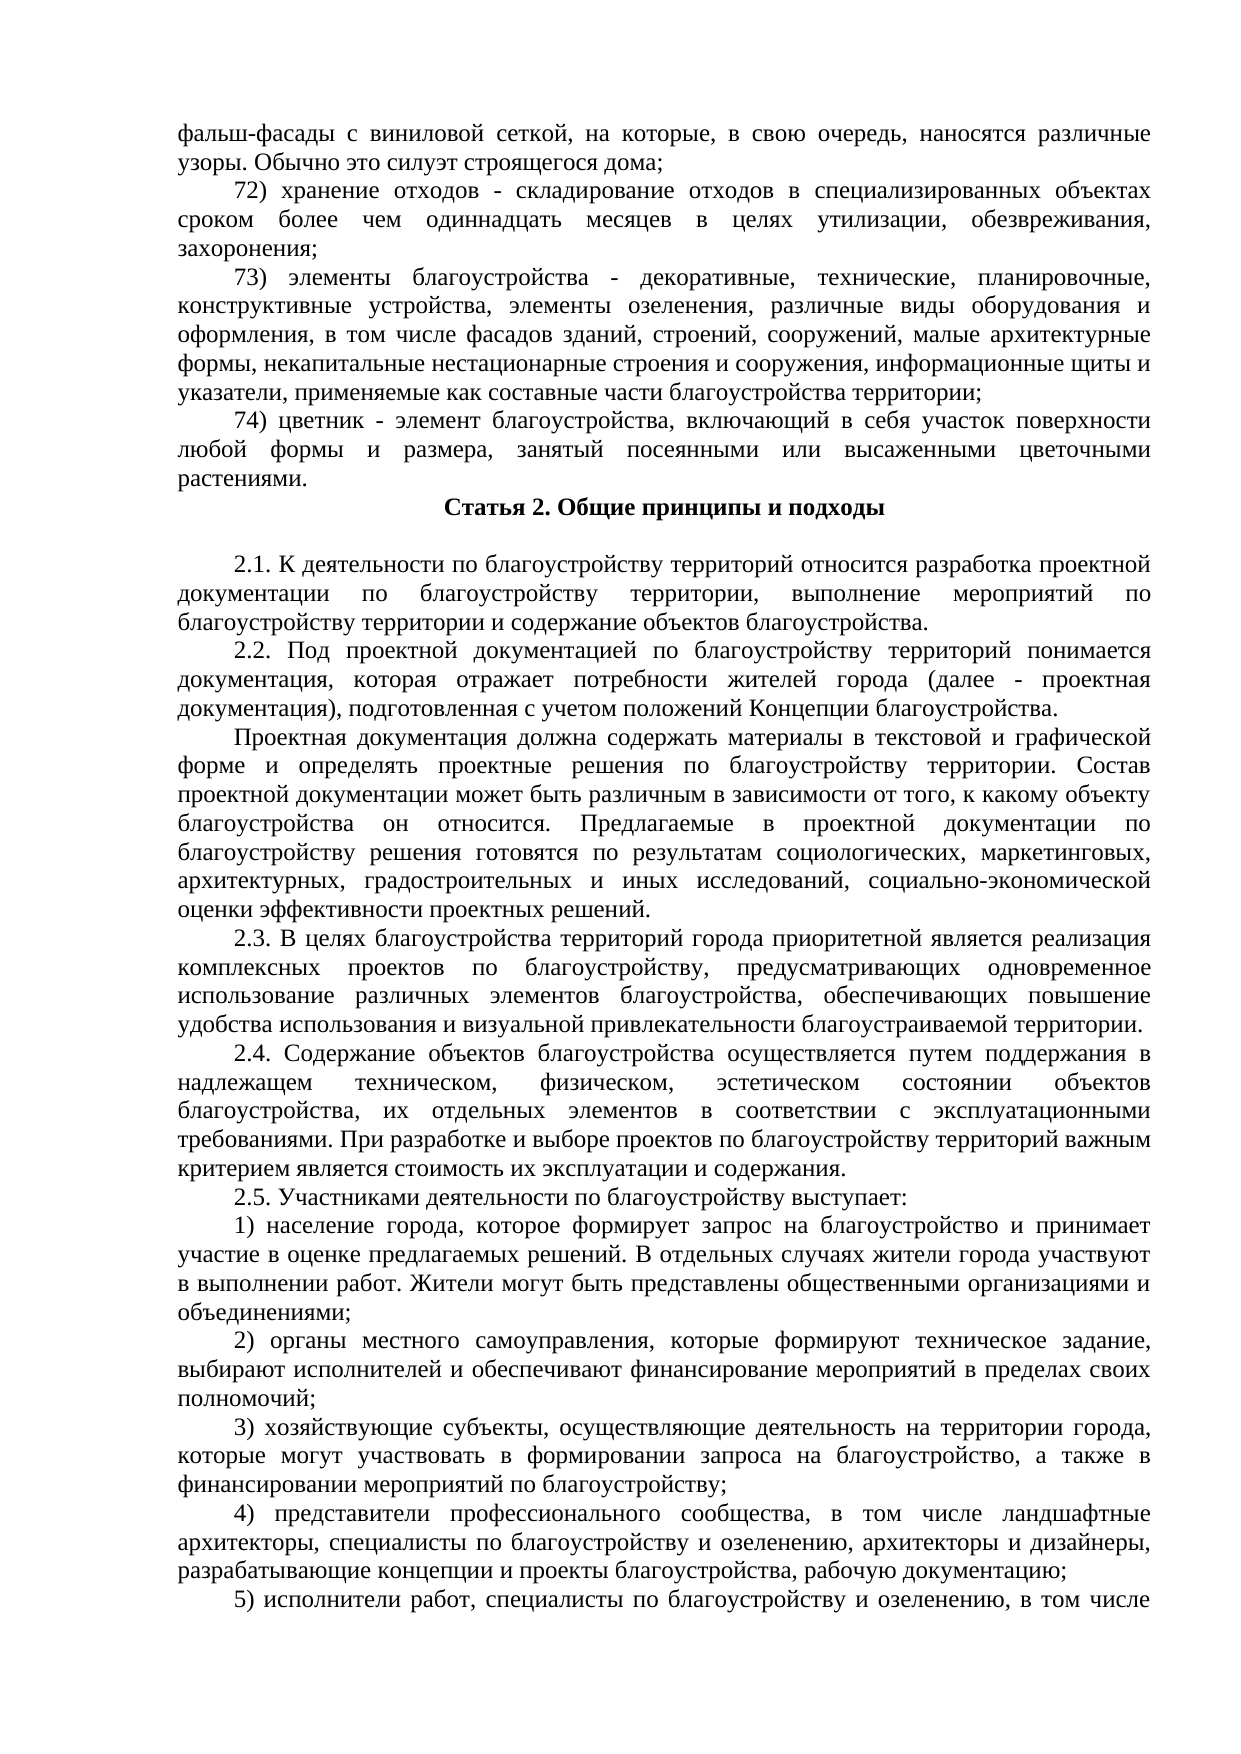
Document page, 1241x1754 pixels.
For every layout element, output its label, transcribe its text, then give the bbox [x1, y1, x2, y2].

text 2.1. К деятельности по благоустройству территорий относится разработка проектной документации по благоустройству территории, выполнение мероприятий по благоустройству территории и содержание объектов благоустройства. [177, 549, 1152, 636]
text 4) представители профессионального сообщества, в том числе ландшафтные архитекторы, специалисты по благоустройству и озеленению, архитекторы и дизайнеры, разрабатывающие концепции и проекты благоустройства, рабочую документацию; [177, 1498, 1152, 1584]
text 73) элементы благоустройства - декоративные, технические, планировочные, конструктивные устройства, элементы озеленения, различные виды оборудования и оформления, в том числе фасадов зданий, строений, сооружений, малые архитектурные формы, некапитальные нестационарные строения и сооружения, информационные щиты и указатели, применяемые как составные части благоустройства территории; [177, 262, 1152, 406]
text 72) хранение отходов - складирование отходов в специализированных объектах сроком более чем одиннадцать месяцев в целях утилизации, обезвреживания, захоронения; [177, 176, 1152, 262]
text 2) органы местного самоуправления, которые формируют техническое задание, выбирают исполнителей и обеспечивают финансирование мероприятий в пределах своих полномочий; [177, 1326, 1152, 1412]
text 2.2. Под проектной документацией по благоустройству территорий понимается документация, которая отражает потребности жителей города (далее - проектная документация), подготовленная с учетом положений Концепции благоустройства. [177, 636, 1152, 722]
text Проектная документация должна содержать материалы в текстовой и графической форме и определять проектные решения по благоустройству территории. Состав проектной документации может быть различным в зависимости от того, к какому объекту благоустройства он относится. Предлагаемые в проектной документации по благоустройству решения готовятся по результатам социологических, маркетинговых, архитектурных, градостроительных и иных исследований, социально-экономической оценки эффективности проектных решений. [177, 722, 1152, 923]
text 2.4. Содержание объектов благоустройства осуществляется путем поддержания в надлежащем техническом, физическом, эстетическом состоянии объектов благоустройства, их отдельных элементов в соответствии с эксплуатационными требованиями. При разработке и выборе проектов по благоустройству территорий важным критерием является стоимость их эксплуатации и содержания. [177, 1038, 1152, 1182]
text 3) хозяйствующие субъекты, осуществляющие деятельность на территории города, которые могут участвовать в формировании запроса на благоустройство, а также в финансировании мероприятий по благоустройству; [177, 1412, 1152, 1498]
text Статья 2. Общие принципы и подходы [177, 492, 1152, 521]
text 2.3. В целях благоустройства территорий города приоритетной является реализация комплексных проектов по благоустройству, предусматривающих одновременное использование различных элементов благоустройства, обеспечивающих повышение удобства использования и визуальной привлекательности благоустраиваемой территории. [177, 923, 1152, 1038]
text 74) цветник - элемент благоустройства, включающий в себя участок поверхности любой формы и размера, занятый посеянными или высаженными цветочными растениями. [177, 406, 1152, 492]
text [177, 1584, 1152, 1613]
text 1) население города, которое формирует запрос на благоустройство и принимает участие в оценке предлагаемых решений. В отдельных случаях жители города участвуют в выполнении работ. Жители могут быть представлены общественными организациями и объединениями; [177, 1211, 1152, 1326]
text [177, 118, 1152, 176]
text 2.5. Участниками деятельности по благоустройству выступает: [177, 1182, 1152, 1211]
